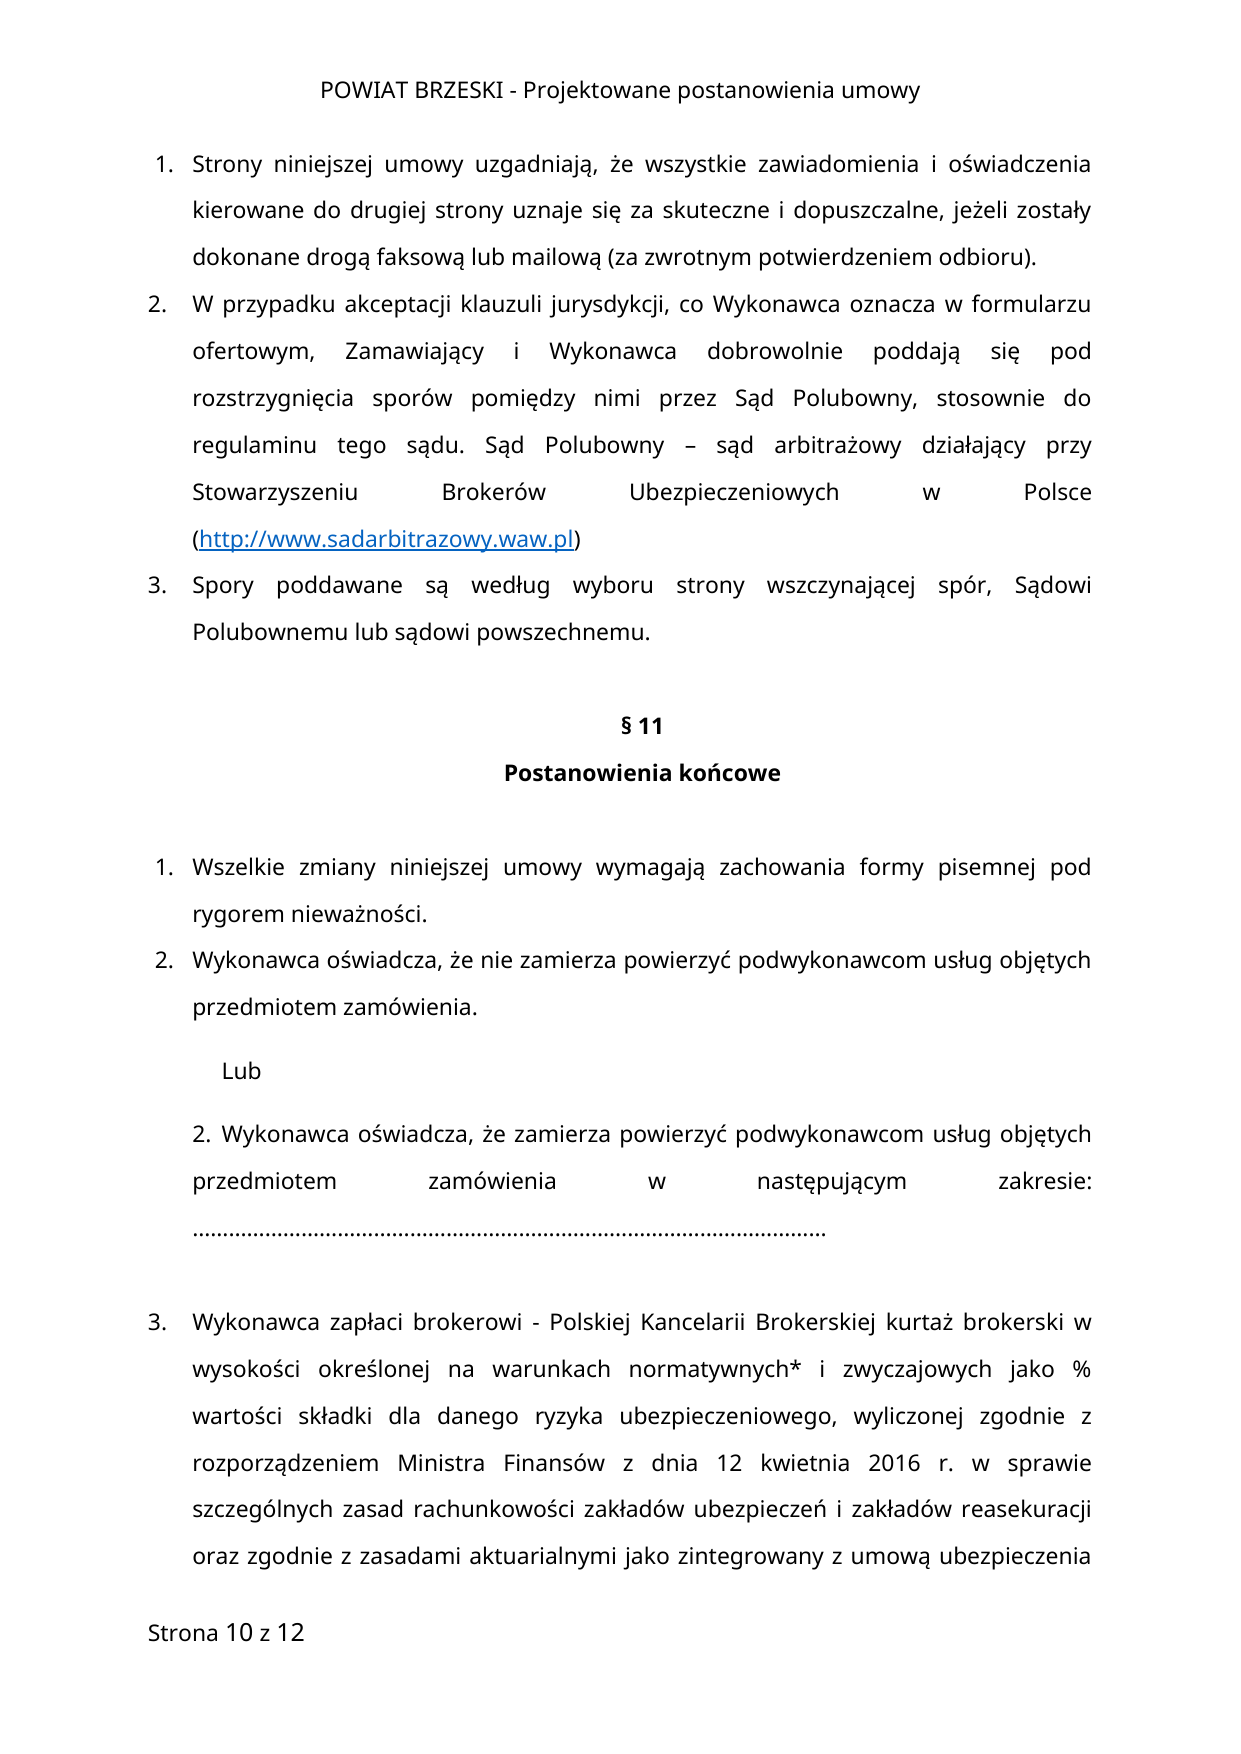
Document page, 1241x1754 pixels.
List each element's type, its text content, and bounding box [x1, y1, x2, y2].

list 2. Wykonawca oświadcza, że zamierza powierzyć podwykonawcom usług objętych przedmiotem zamówienia w następującym zakresie:…………………………………………………………………………………………… [192, 1246, 1093, 1371]
list § 11 [192, 837, 1093, 868]
text Lub [221, 1182, 1093, 1213]
text §10 [148, 148, 1093, 179]
list W przypadku akceptacji klauzuli jurysdykcji, co Wykonawca oznacza w formularzu ofertowym, Zamawiający i Wykonawca dobrowolnie poddają się pod rozstrzygnięcia sporów pomiędzy nimi przez Sąd Polubowny, stosownie do regulaminu tego sądu. Sąd Polubowny – sąd arbitrażowy działający przy Stowarzyszeniu Brokerów Ubezpieczeniowych w Polsce (http://www.sadarbitrazowy.waw.pl) [148, 415, 1093, 681]
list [148, 1433, 1093, 1605]
list Postanowienia końcowe [192, 884, 1093, 915]
text Oświadczenia [148, 211, 1093, 242]
list Wykonawca oświadcza, że nie zamierza powierzyć podwykonawcom usług objętych przedmiotem zamówienia. [154, 1072, 1093, 1150]
list Strony niniejszej umowy uzgadniają, że wszystkie zawiadomienia i oświadczenia kierowane do drugiej strony uznaje się za skuteczne i dopuszczalne, jeżeli zostały dokonane drogą faksową lub mailową (za zwrotnym potwierdzeniem odbioru). [154, 275, 1093, 400]
list Spory poddawane są według wyboru strony wszczynającej spór, Sądowi Polubownemu lub sądowi powszechnemu. [148, 697, 1093, 775]
list Wszelkie zmiany niniejszej umowy wymagają zachowania formy pisemnej pod rygorem nieważności. [154, 978, 1093, 1056]
